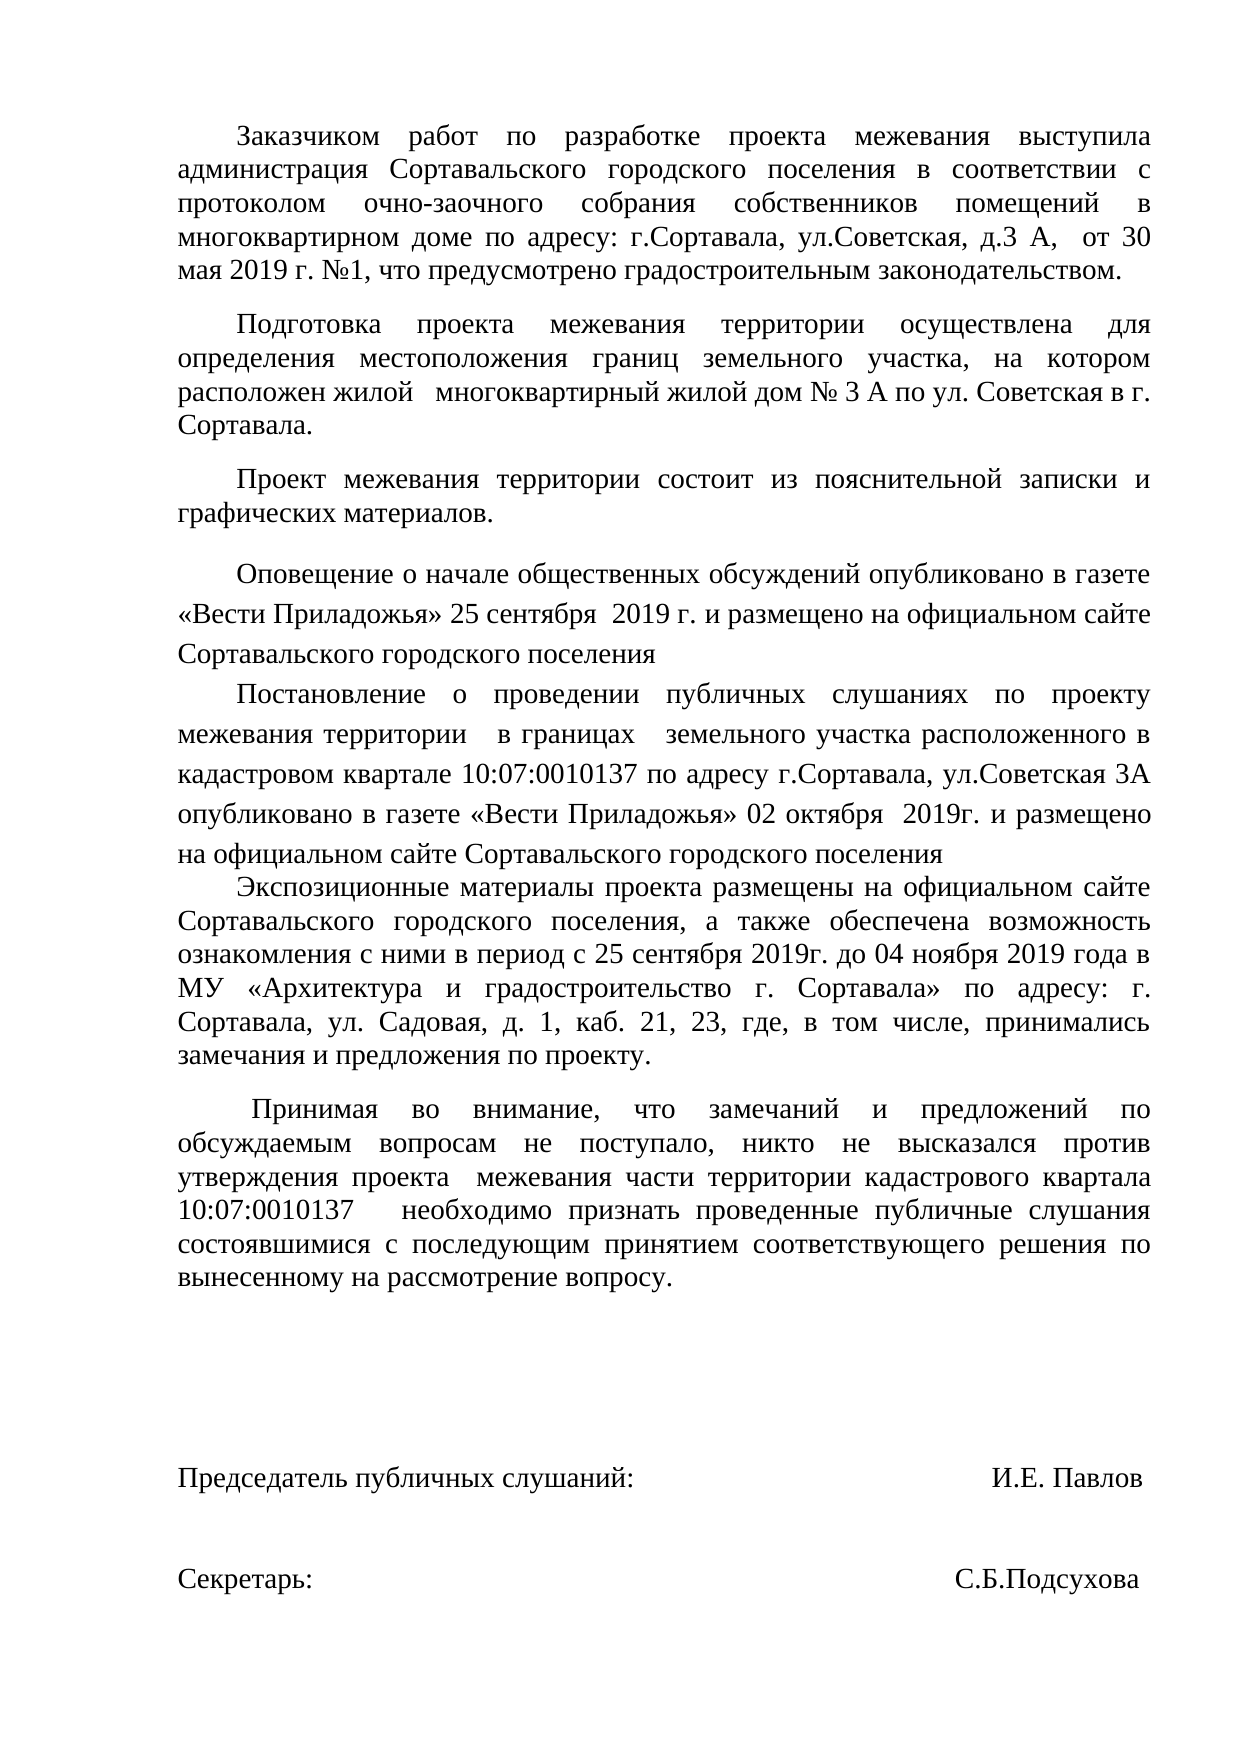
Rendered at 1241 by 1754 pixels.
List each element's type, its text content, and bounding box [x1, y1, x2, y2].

text Заказчиком работ по разработке проекта межевания выступила администрация Сортавальского городского поселения в соответствии с протоколом очно-заочного собрания собственников помещений в многоквартирном доме по адресу: г.Сортавала, ул.Советская, д.3 А, от 30 мая 2019 г. №1, что предусмотрено градостроительным законодательством. [177, 118, 1152, 286]
text Принимая во внимание, что замечаний и предложений по обсуждаемым вопросам не поступало, никто не высказался против утверждения проекта межевания части территории кадастрового квартала 10:07:0010137 необходимо признать проведенные публичные слушания состоявшимися с последующим принятием соответствующего решения по вынесенному на рассмотрение вопросу. [177, 1092, 1152, 1293]
text Постановление о проведении публичных слушаниях по проекту межевания территории в границах земельного участка расположенного в кадастровом квартале 10:07:0010137 по адресу г.Сортавала, ул.Советская 3А опубликовано в газете «Вести Приладожья» 02 октября 2019г. и размещено на официальном сайте Сортавальского городского поселения [177, 669, 1152, 869]
text Проект межевания территории состоит из пояснительной записки и графических материалов. [177, 462, 1152, 529]
text Экспозиционные материалы проекта размещены на официальном сайте Сортавальского городского поселения, а также обеспечена возможность ознакомления с ними в период с 25 сентября 2019г. до 04 ноября 2019 года в МУ «Архитектура и градостроительство г. Сортавала» по адресу: г. Сортавала, ул. Садовая, д. 1, каб. 21, 23, где, в том числе, принимались замечания и предложения по проекту. [177, 869, 1152, 1071]
text Секретарь: С.Б.Подсухова [177, 1561, 1152, 1595]
text Председатель публичных слушаний: И.Е. Павлов [177, 1461, 1152, 1494]
text Подготовка проекта межевания территории осуществлена для определения местоположения границ земельного участка, на котором расположен жилой многоквартирный жилой дом № 3 А по ул. Советская в г. Сортавала. [177, 307, 1152, 441]
text Оповещение о начале общественных обсуждений опубликовано в газете «Вести Приладожья» 25 сентября 2019 г. и размещено на официальном сайте Сортавальского городского поселения [177, 549, 1152, 669]
